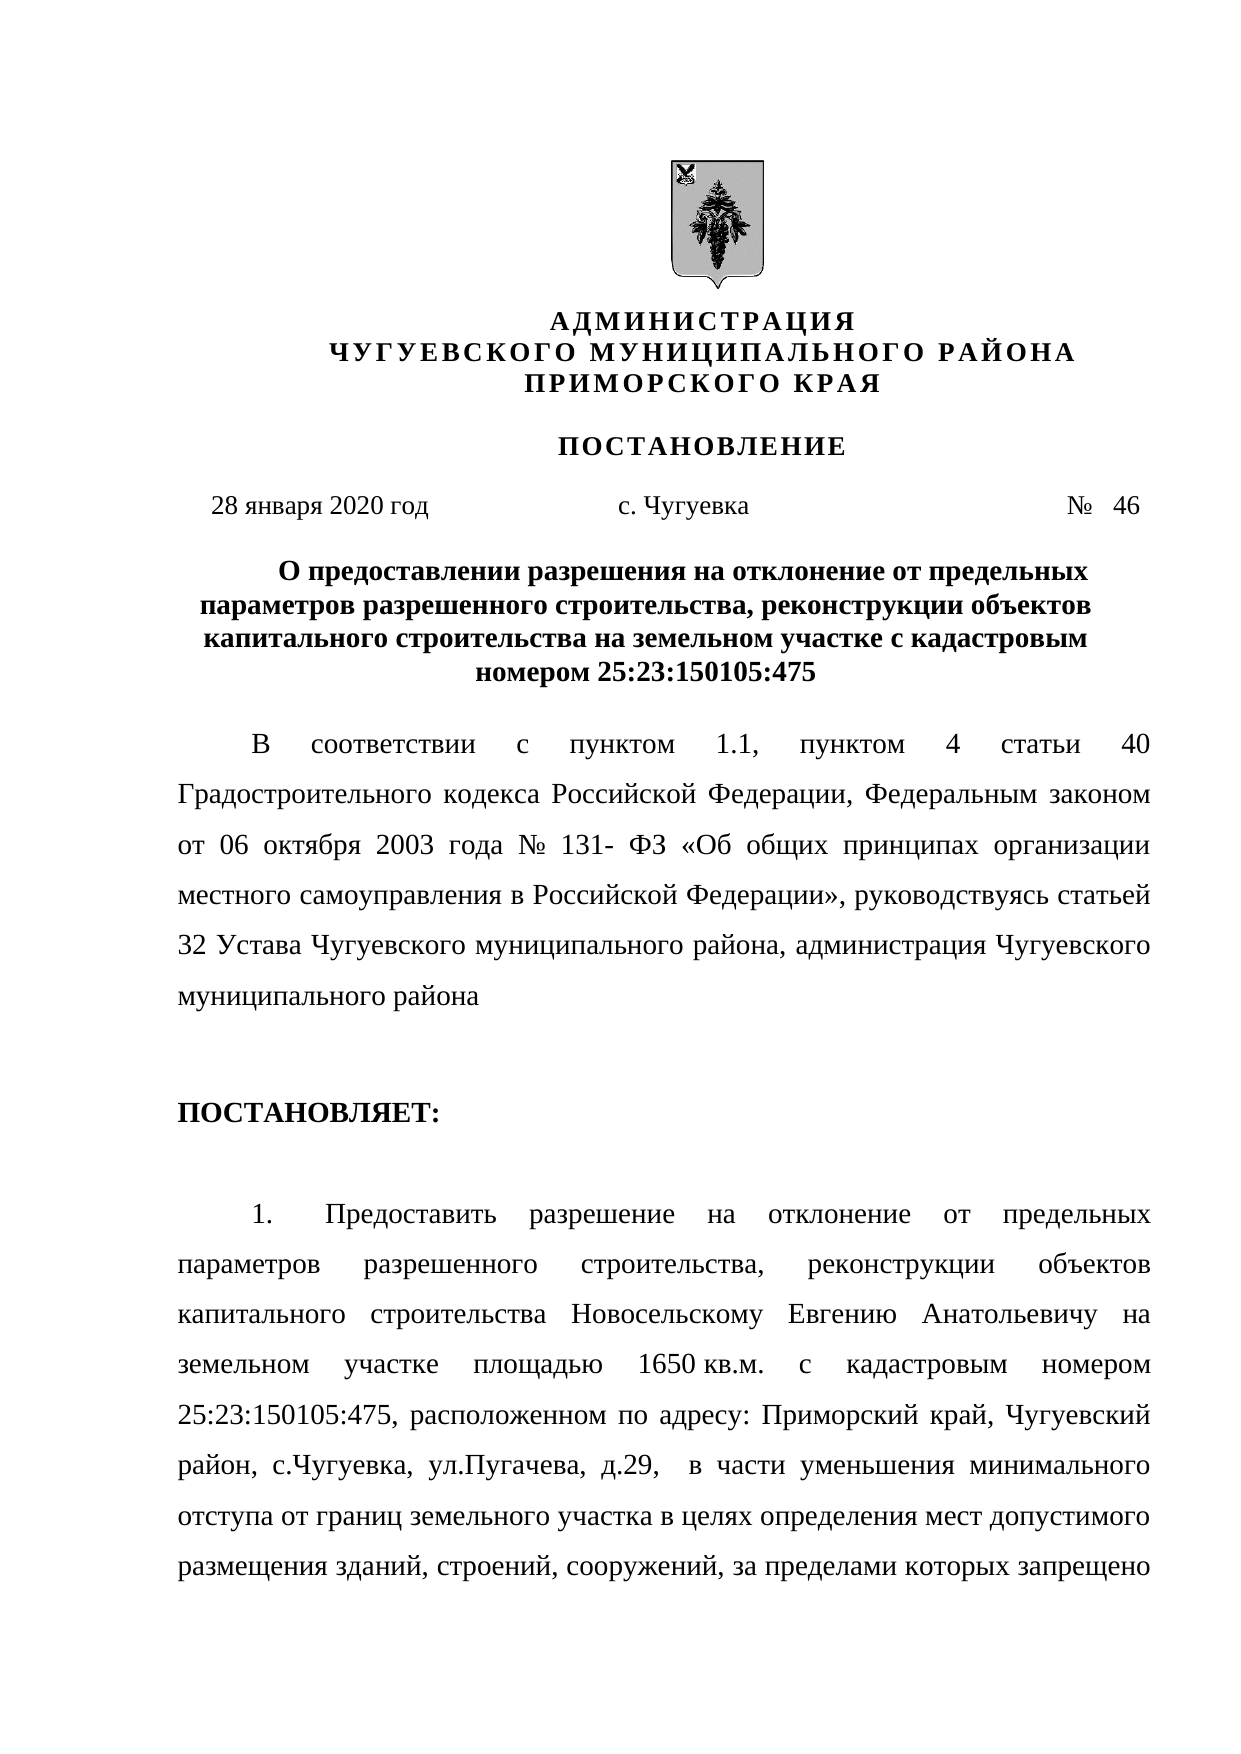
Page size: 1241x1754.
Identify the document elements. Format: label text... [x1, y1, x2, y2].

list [177, 1196, 1152, 1581]
text ПОСТАНОВЛЕНИЕ [177, 429, 1152, 461]
text ПОСТАНОВЛЯЕТ: [177, 1095, 1152, 1129]
picture [666, 150, 768, 299]
text О предоставлении разрешения на отклонение от предельных параметров разрешенного строительства, реконструкции объектов капитального строительства на земельном участке с кадастровым номером 25:23:150105:475 [177, 553, 1114, 688]
text ПРИМОРСКОГО КРАЯ [177, 367, 1152, 398]
text В соответствии с пунктом 1.1, пунктом 4 статьи 40 Градостроительного кодекса Российской Федерации, Федеральным законом от 06 октября 2003 года № 131- ФЗ «Об общих принципах организации местного самоуправления в Российской Федерации», руководствуясь статьей 32 Устава Чугуевского муниципального района, администрация Чугуевского муниципального района [177, 726, 1152, 1011]
text АДМИНИСТРАЦИЯ [177, 305, 1152, 336]
text 28 января 2020 год с. Чугуевка № 46 [177, 489, 1152, 520]
text ЧУГУЕВСКОГО МУНИЦИПАЛЬНОГО РАЙОНА [177, 336, 1152, 367]
